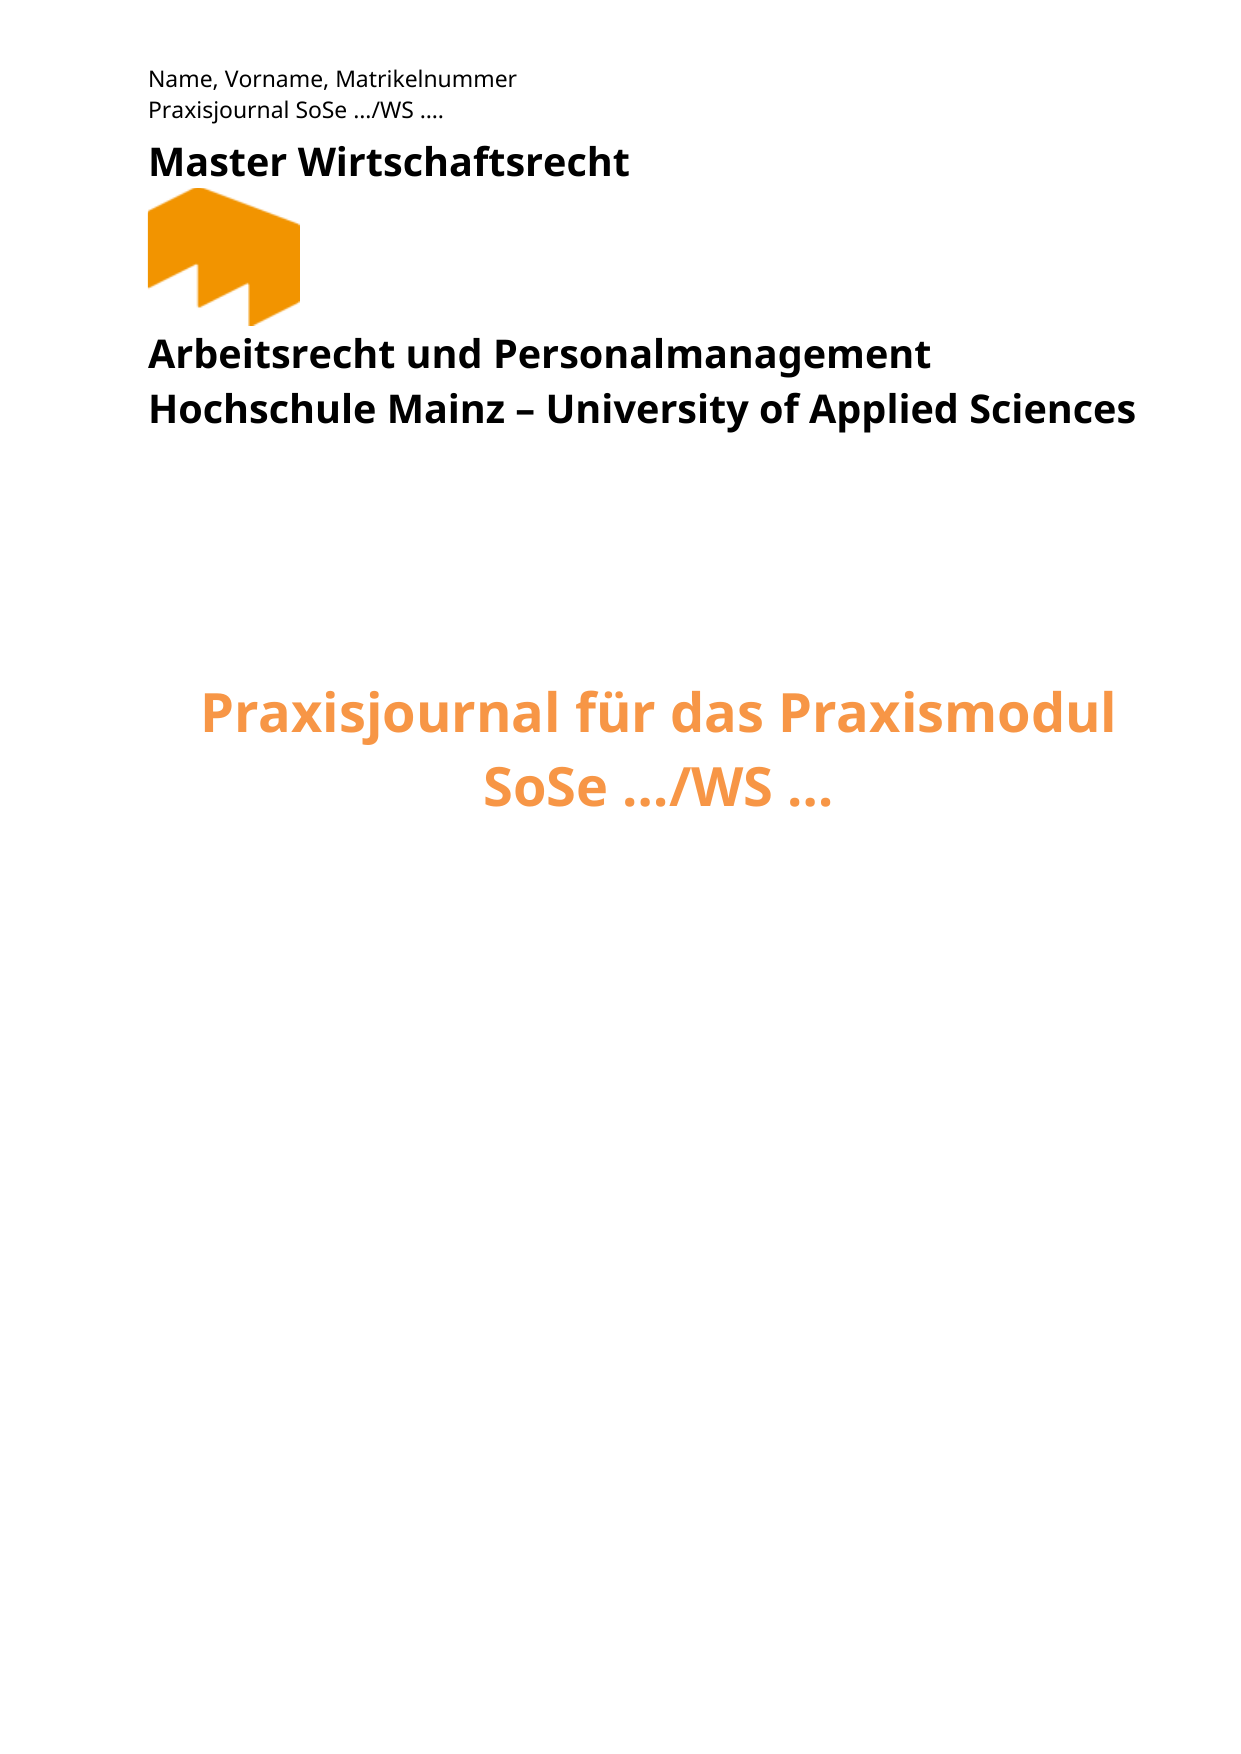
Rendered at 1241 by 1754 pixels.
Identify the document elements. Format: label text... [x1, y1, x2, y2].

text SoSe …/WS … [148, 748, 1169, 822]
text Master Wirtschaftsrecht [148, 134, 1169, 325]
text Arbeitsrecht und Personalmanagement [148, 326, 1169, 380]
text Praxisjournal für das Praxismodul [148, 674, 1169, 748]
picture [147, 188, 300, 326]
text Hochschule Mainz – University of Applied Sciences [148, 381, 1169, 435]
